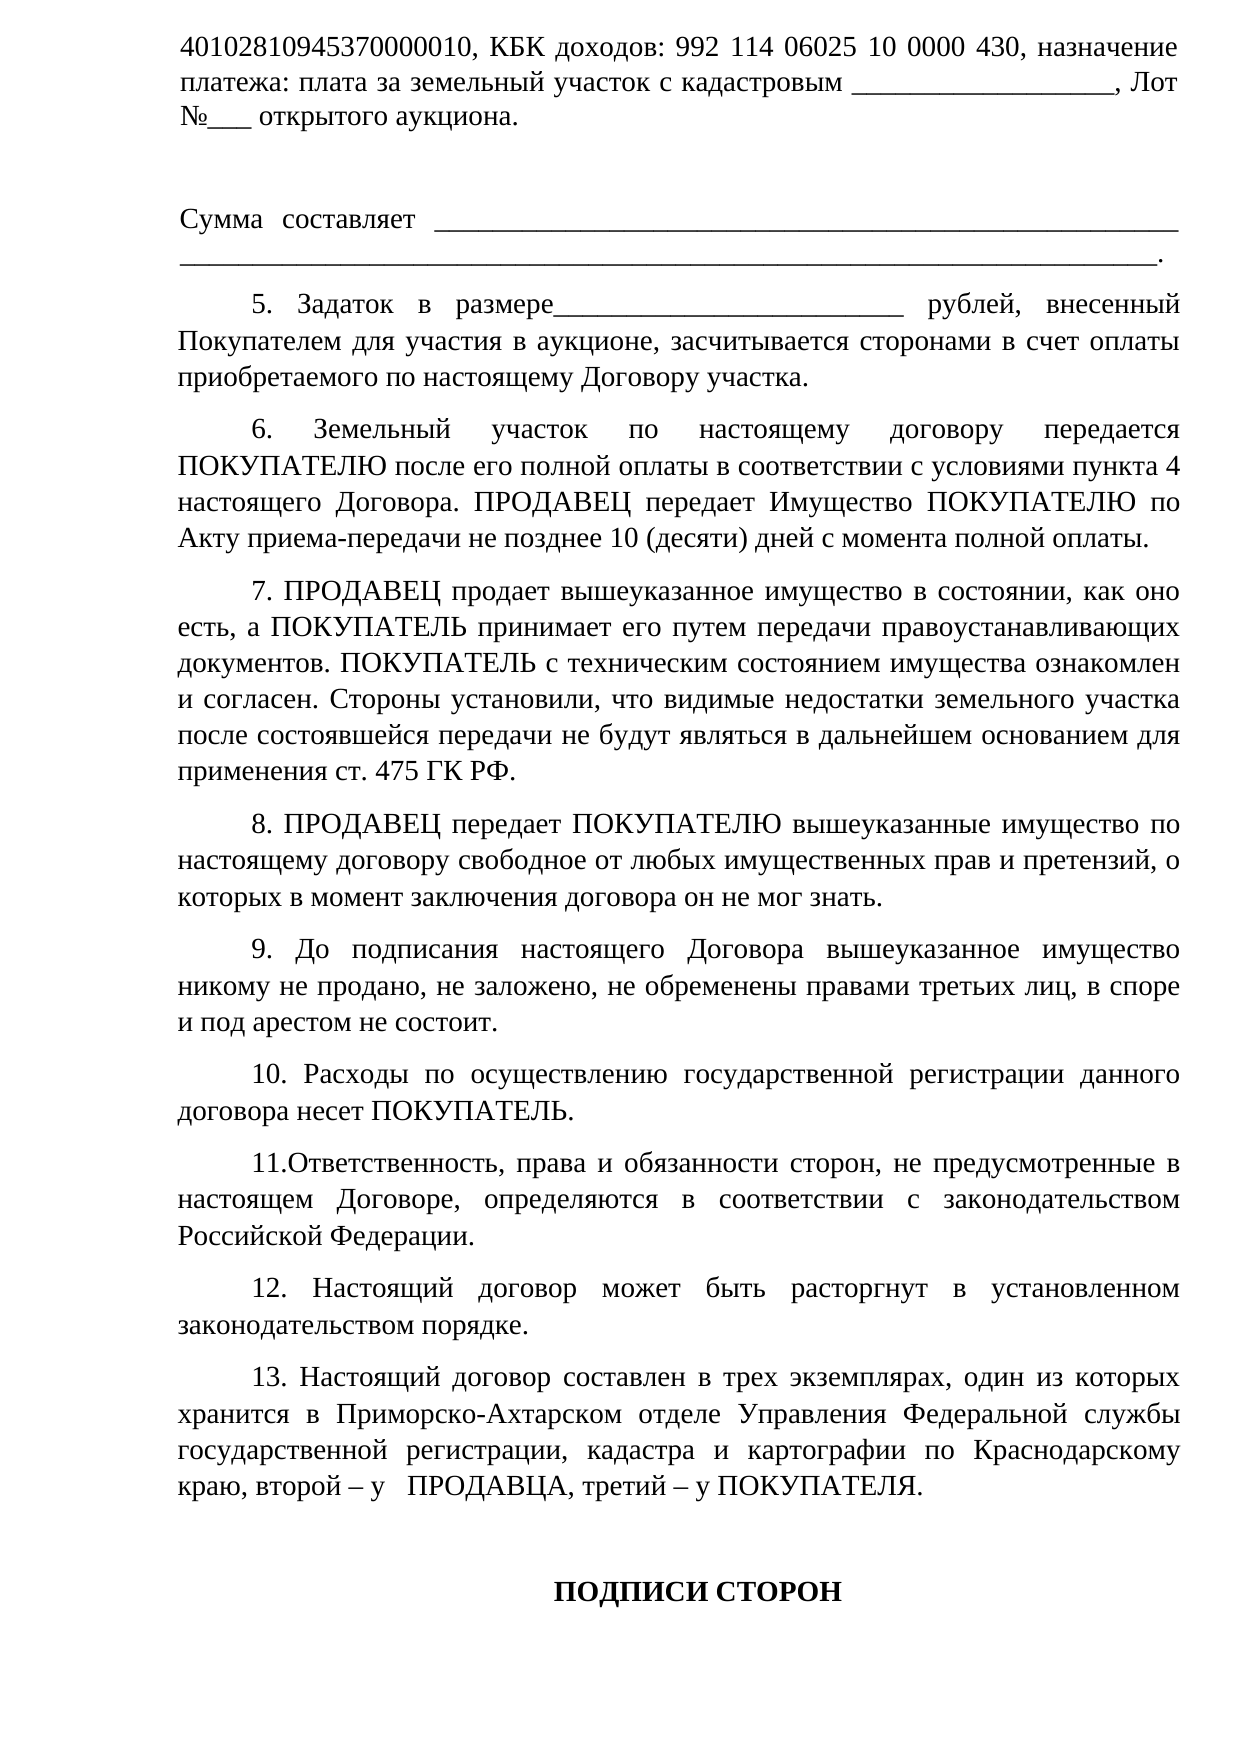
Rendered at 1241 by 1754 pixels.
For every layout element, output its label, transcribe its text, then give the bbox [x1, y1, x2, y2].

text 9. До подписания настоящего Договора вышеуказанное имущество никому не продано, не заложено, не обременены правами третьих лиц, в споре и под арестом не состоит. [177, 931, 1181, 1037]
text Сумма составляет ___________________________________________________ ___________________________________________________________________. [179, 201, 1178, 269]
text 11.Ответственность, права и обязанности сторон, не предусмотренные в настоящем Договоре, определяются в соответствии с законодательством Российской Федерации. [177, 1146, 1181, 1251]
text 12. Настоящий договор может быть расторгнут в установленном законодательством порядке. [177, 1271, 1181, 1340]
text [179, 29, 1178, 132]
text 6. Земельный участок по настоящему договору передается ПОКУПАТЕЛЮ после его полной оплаты в соответствии с условиями пункта 4 настоящего Договора. ПРОДАВЕЦ передает Имущество ПОКУПАТЕЛЮ по Акту приема-передачи не позднее 10 (десяти) дней с момента полной оплаты. [177, 412, 1181, 553]
text 13. Настоящий договор составлен в трех экземплярах, один из которых хранится в Приморско-Ахтарском отделе Управления Федеральной службы государственной регистрации, кадастра и картографии по Краснодарскому краю, второй – у ПРОДАВЦА, третий – у ПОКУПАТЕЛЯ. [177, 1359, 1181, 1502]
text ПОДПИСИ СТОРОН [215, 1574, 1181, 1607]
text 5. Задаток в размере________________________ рублей, внесенный Покупателем для участия в аукционе, засчитывается сторонами в счет оплаты приобретаемого по настоящему Договору участка. [177, 286, 1181, 392]
text 7. ПРОДАВЕЦ продает вышеуказанное имущество в состоянии, как оно есть, а ПОКУПАТЕЛЬ принимает его путем передачи правоустанавливающих документов. ПОКУПАТЕЛЬ с техническим состоянием имущества ознакомлен и согласен. Стороны установили, что видимые недостатки земельного участка после состоявшейся передачи не будут являться в дальнейшем основанием для применения ст. 475 ГК РФ. [177, 573, 1181, 787]
text 10. Расходы по осуществлению государственной регистрации данного договора несет ПОКУПАТЕЛЬ. [177, 1057, 1181, 1126]
text 8. ПРОДАВЕЦ передает ПОКУПАТЕЛЮ вышеуказанные имущество по настоящему договору свободное от любых имущественных прав и претензий, о которых в момент заключения договора он не мог знать. [177, 806, 1181, 912]
